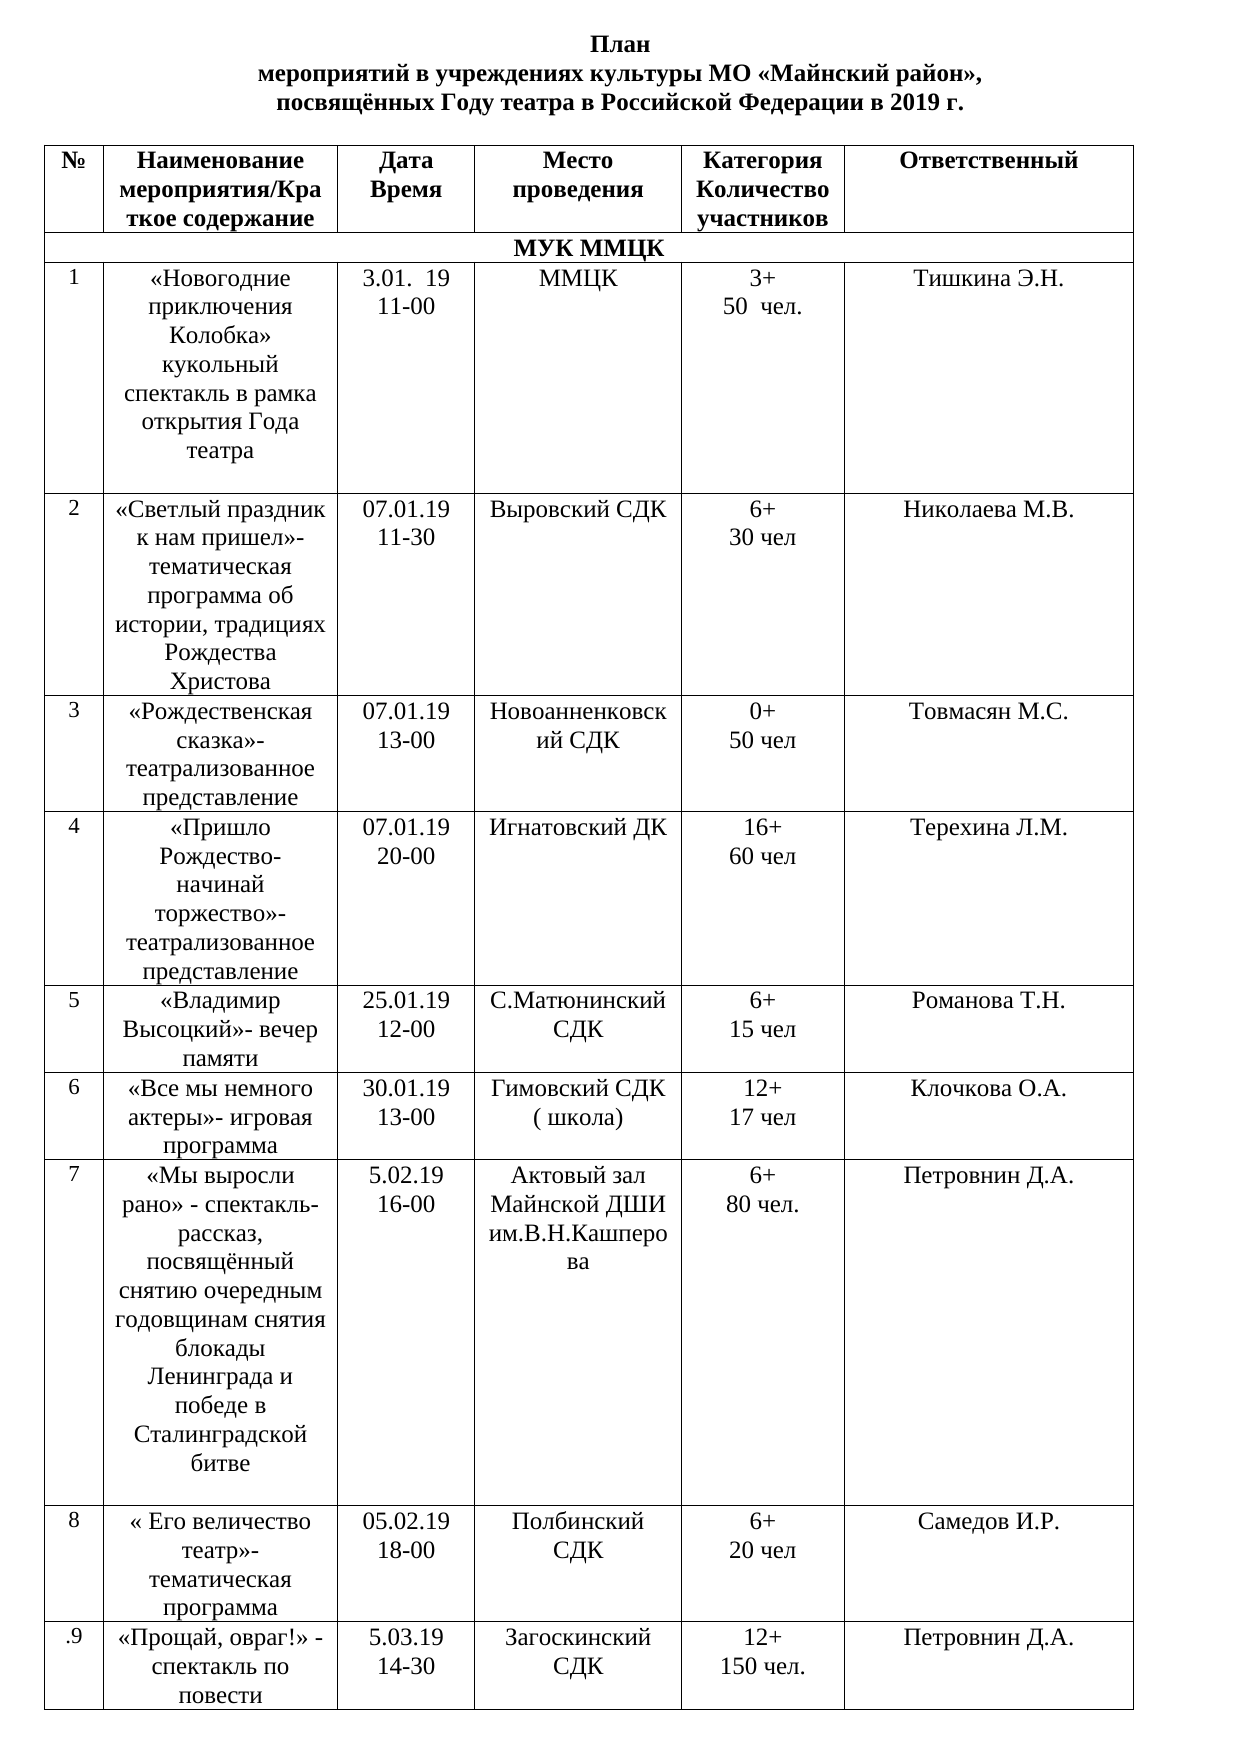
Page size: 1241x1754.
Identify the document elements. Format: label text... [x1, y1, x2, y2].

table_header Место проведения [475, 146, 681, 232]
table_cell «Владимир Высоцкий»- вечер памяти [104, 986, 337, 1072]
table_cell 12+ 17 чел [682, 1073, 844, 1159]
table_cell Романова Т.Н. [845, 986, 1133, 1072]
table_cell 5.03.19 14-30 [338, 1622, 474, 1708]
table_cell «Мы выросли рано» - спектакль-рассказ, посвящённый снятию очередным годовщинам снятия блокады Ленинграда и победе в Сталинградской битве [104, 1160, 337, 1505]
table_cell «Рождественская сказка»- театрализованное представление [104, 696, 337, 811]
text посвящённых Году театра в Российской Федерации в 2019 г. [118, 87, 1122, 116]
table_cell 5 [45, 986, 103, 1072]
table_cell Игнатовский ДК [475, 812, 681, 984]
table_header № [45, 146, 103, 232]
table_cell 3.01. 19 11-00 [338, 263, 474, 493]
table_cell 6+ 15 чел [682, 986, 844, 1072]
table_cell 6+ 30 чел [682, 494, 844, 695]
table_cell «Все мы немного актеры»- игровая программа [104, 1073, 337, 1159]
table_cell 4 [45, 812, 103, 984]
text План [118, 29, 1122, 58]
table_cell Тишкина Э.Н. [845, 263, 1133, 493]
table_cell 25.01.19 12-00 [338, 986, 474, 1072]
table_cell .9 [45, 1622, 103, 1708]
table_cell 0+ 50 чел [682, 696, 844, 811]
table_header Категория Количество участников [682, 146, 844, 232]
table_cell 8 [45, 1506, 103, 1621]
table_cell 07.01.19 13-00 [338, 696, 474, 811]
table_cell Гимовский СДК ( школа) [475, 1073, 681, 1159]
table_cell Актовый зал Майнской ДШИ им.В.Н.Кашперова [475, 1160, 681, 1505]
table_cell Новоанненковский СДК [475, 696, 681, 811]
table_cell 3 [45, 696, 103, 811]
table_cell Терехина Л.М. [845, 812, 1133, 984]
table_cell 12+ 150 чел. [682, 1622, 844, 1708]
table_cell 6+ 20 чел [682, 1506, 844, 1621]
table_cell 6+ 80 чел. [682, 1160, 844, 1505]
table_cell С.Матюнинский СДК [475, 986, 681, 1072]
table_cell 05.02.19 18-00 [338, 1506, 474, 1621]
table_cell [104, 1622, 337, 1708]
table_cell 1 [45, 263, 103, 493]
table_cell Выровский СДК [475, 494, 681, 695]
table_cell Товмасян М.С. [845, 696, 1133, 811]
table_header Ответственный [845, 146, 1133, 232]
table_cell Петровнин Д.А. [845, 1160, 1133, 1505]
table_cell ММЦК [475, 263, 681, 493]
table_cell 3+ 50 чел. [682, 263, 844, 493]
table_header Наименование мероприятия/Краткое содержание [104, 146, 337, 232]
table_cell 7 [45, 1160, 103, 1505]
table_cell Загоскинский СДК [475, 1622, 681, 1708]
text мероприятий в учреждениях культуры МО «Майнский район», [118, 58, 1122, 87]
table_cell 6 [45, 1073, 103, 1159]
table_cell «Новогодние приключения Колобка» кукольный спектакль в рамка открытия Года театра [104, 263, 337, 493]
table_cell Петровнин Д.А. [845, 1622, 1133, 1708]
table_cell Полбинский СДК [475, 1506, 681, 1621]
table_cell Клочкова О.А. [845, 1073, 1133, 1159]
table_cell Самедов И.Р. [845, 1506, 1133, 1621]
table_header Дата Время [338, 146, 474, 232]
table_cell «Пришло Рождество- начинай торжество»- театрализованное представление [104, 812, 337, 984]
table_cell «Светлый праздник к нам пришел»-тематическая программа об истории, традициях Рождества Христова [104, 494, 337, 695]
table_cell 30.01.19 13-00 [338, 1073, 474, 1159]
table_cell 07.01.19 11-30 [338, 494, 474, 695]
table_cell МУК ММЦК [45, 233, 1133, 262]
table_cell 2 [45, 494, 103, 695]
table_cell 16+ 60 чел [682, 812, 844, 984]
table_cell Николаева М.В. [845, 494, 1133, 695]
table_cell 07.01.19 20-00 [338, 812, 474, 984]
table_cell « Его величество театр»- тематическая программа [104, 1506, 337, 1621]
table_cell 5.02.19 16-00 [338, 1160, 474, 1505]
